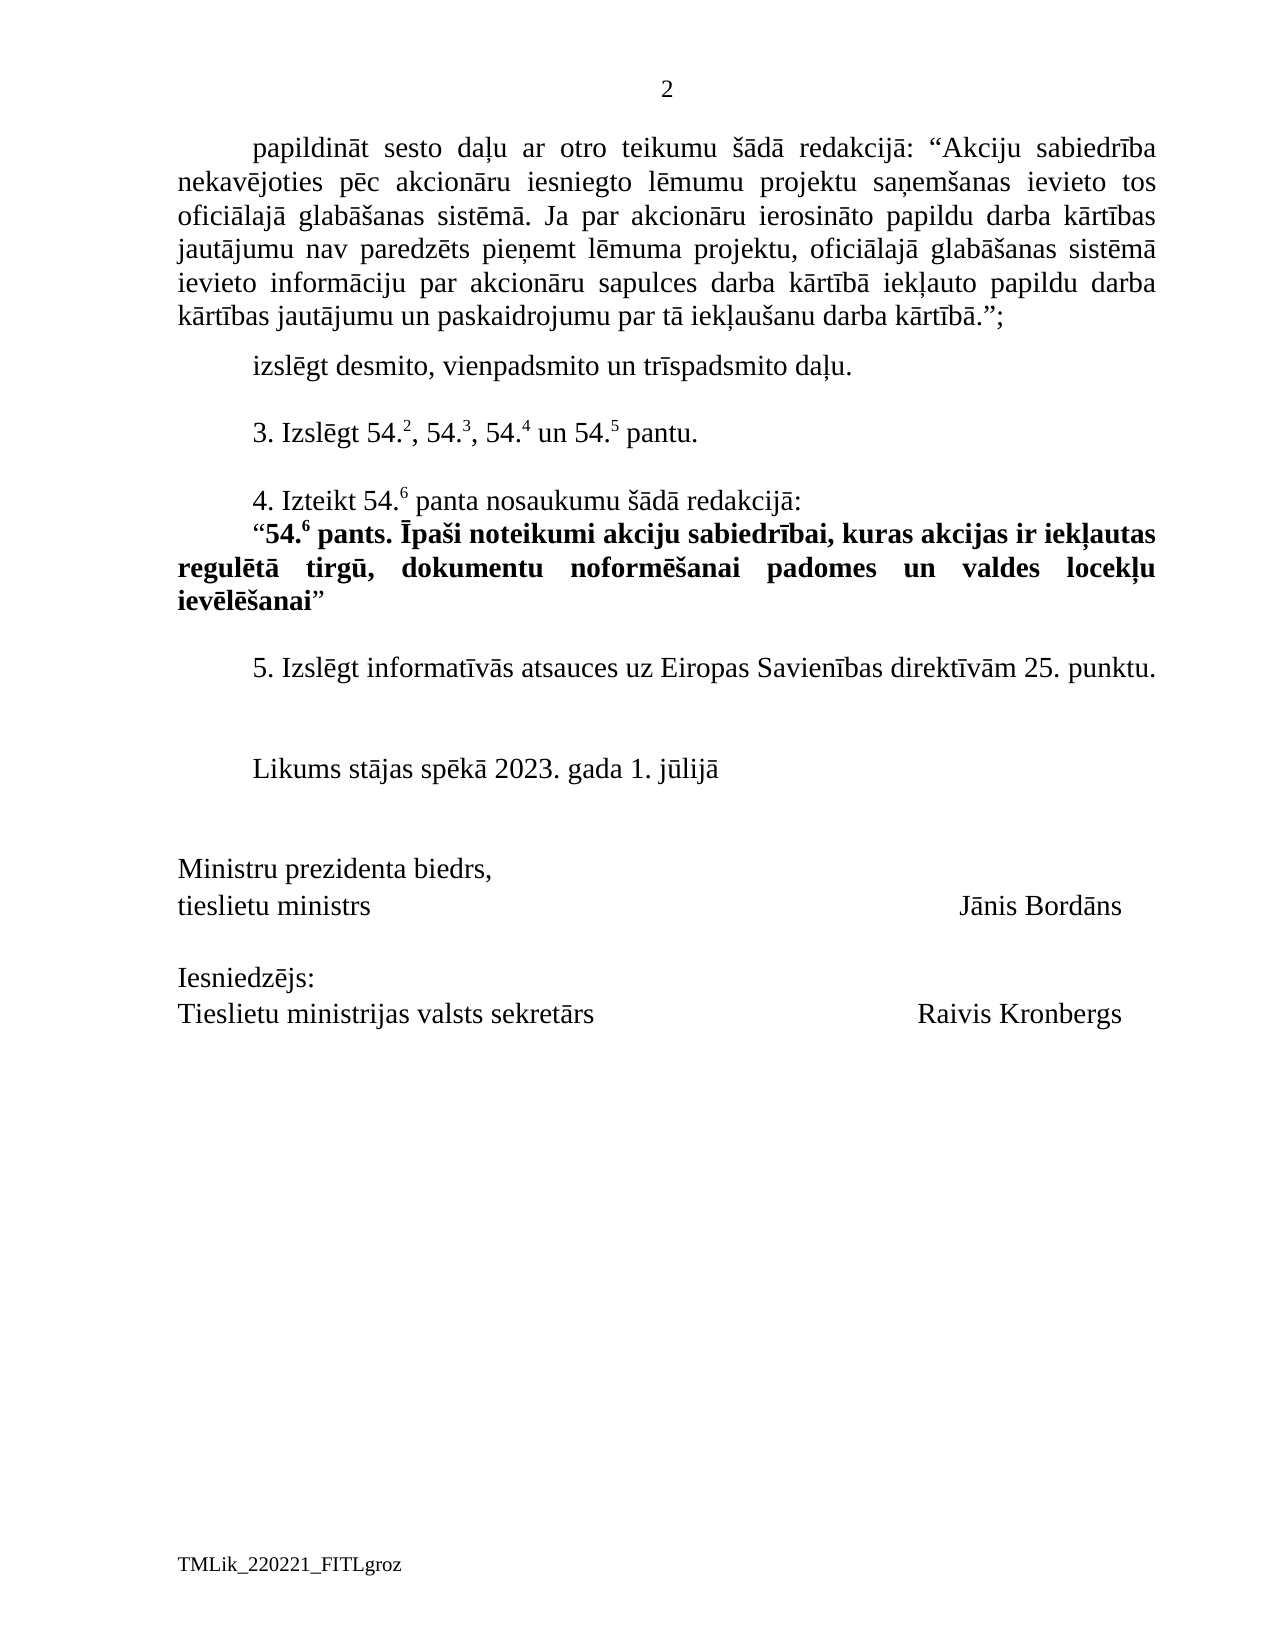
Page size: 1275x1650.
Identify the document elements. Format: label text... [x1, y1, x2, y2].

text Iesniedzējs: [177, 960, 1157, 993]
text Likums stājas spēkā 2023. gada 1. jūlijā [177, 751, 1157, 784]
text papildināt sesto daļu ar otro teikumu šādā redakcijā: “Akciju sabiedrība nekavējoties pēc akcionāru iesniegto lēmumu projektu saņemšanas ievieto tos oficiālajā glabāšanas sistēmā. Ja par akcionāru ierosināto papildu darba kārtības jautājumu nav paredzēts pieņemt lēmuma projektu, oficiālajā glabāšanas sistēmā ievieto informāciju par akcionāru sapulces darba kārtībā iekļauto papildu darba kārtības jautājumu un paskaidrojumu par tā iekļaušanu darba kārtībā.”; [177, 131, 1157, 332]
text 4. Izteikt 54.6 panta nosaukumu šādā redakcijā: [177, 483, 1157, 516]
text Tieslietu ministrijas valsts sekretārs Raivis Kronbergs [177, 996, 1157, 1030]
text 5. Izslēgt informatīvās atsauces uz Eiropas Savienības direktīvām 25. punktu. [177, 650, 1157, 684]
text 3. Izslēgt 54.2, 54.3, 54.4 un 54.5 pantu. [177, 416, 1157, 449]
text “54.6 pants. Īpaši noteikumi akciju sabiedrībai, kuras akcijas ir iekļautas regulētā tirgū, dokumentu noformēšanai padomes un valdes locekļu ievēlēšanai” [177, 516, 1157, 617]
text tieslietu ministrs Jānis Bordāns [177, 888, 1157, 921]
text izslēgt desmito, vienpadsmito un trīspadsmito daļu. [177, 348, 1157, 382]
text Ministru prezidenta biedrs, [177, 852, 1157, 885]
